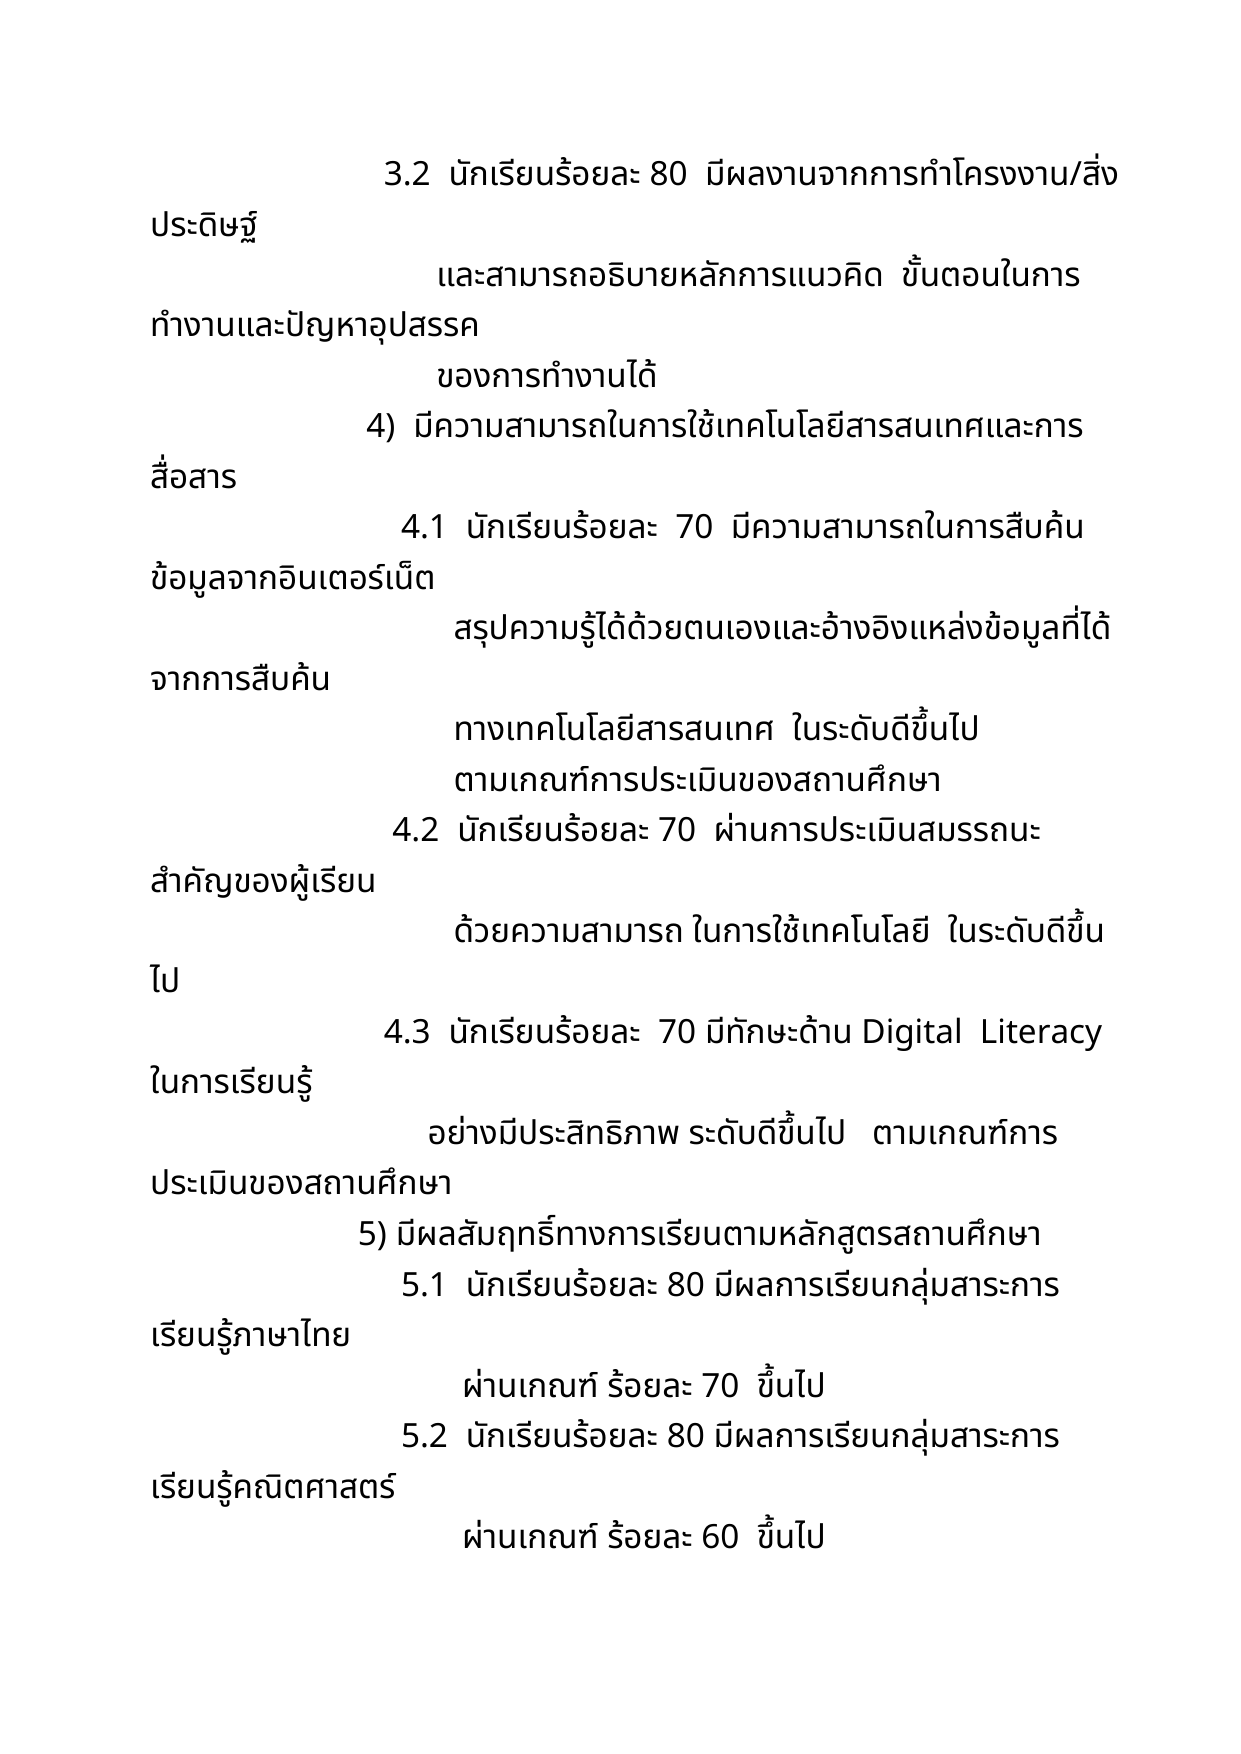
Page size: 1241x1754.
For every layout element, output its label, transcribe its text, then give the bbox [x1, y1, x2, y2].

text สรุปความรู้ได้ด้วยตนเองและอ้างอิงแหล่งข้อมูลที่ได้จากการสืบค้น [150, 604, 1122, 705]
text 3.2 นักเรียนร้อยละ 80 มีผลงานจากการทำโครงงาน/สิ่งประดิษฐ์ [150, 150, 1122, 251]
text 4.2 นักเรียนร้อยละ 70 ผ่านการประเมินสมรรถนะสำคัญของผู้เรียน [150, 806, 1122, 907]
text ผ่านเกณฑ์ ร้อยละ 60 ขึ้นไป [150, 1513, 1122, 1564]
text ด้วยความสามารถ ในการใช้เทคโนโลยี ในระดับดีขึ้นไป [150, 907, 1122, 1008]
text ทางเทคโนโลยีสารสนเทศ ในระดับดีขึ้นไป [150, 705, 1122, 756]
text 4) มีความสามารถในการใช้เทคโนโลยีสารสนเทศและการสื่อสาร [150, 402, 1122, 503]
text และสามารถอธิบายหลักการแนวคิด ขั้นตอนในการทำงานและปัญหาอุปสรรค [150, 251, 1122, 352]
text 5.1 นักเรียนร้อยละ 80 มีผลการเรียนกลุ่มสาระการเรียนรู้ภาษาไทย [150, 1260, 1122, 1361]
text 4.1 นักเรียนร้อยละ 70 มีความสามารถในการสืบค้นข้อมูลจากอินเตอร์เน็ต [150, 503, 1122, 604]
text ของการทำงานได้ [150, 352, 1122, 402]
text 4.3 นักเรียนร้อยละ 70 มีทักษะด้าน Digital Literacy ในการเรียนรู้ [150, 1008, 1122, 1109]
text 5.2 นักเรียนร้อยละ 80 มีผลการเรียนกลุ่มสาระการเรียนรู้คณิตศาสตร์ [150, 1412, 1122, 1513]
text 5) มีผลสัมฤทธิ์ทางการเรียนตามหลักสูตรสถานศึกษา [150, 1210, 1122, 1260]
text ผ่านเกณฑ์ ร้อยละ 70 ขึ้นไป [150, 1361, 1122, 1412]
text ตามเกณฑ์การประเมินของสถานศึกษา [150, 756, 1122, 806]
text อย่างมีประสิทธิภาพ ระดับดีขึ้นไป ตามเกณฑ์การประเมินของสถานศึกษา [150, 1109, 1122, 1210]
